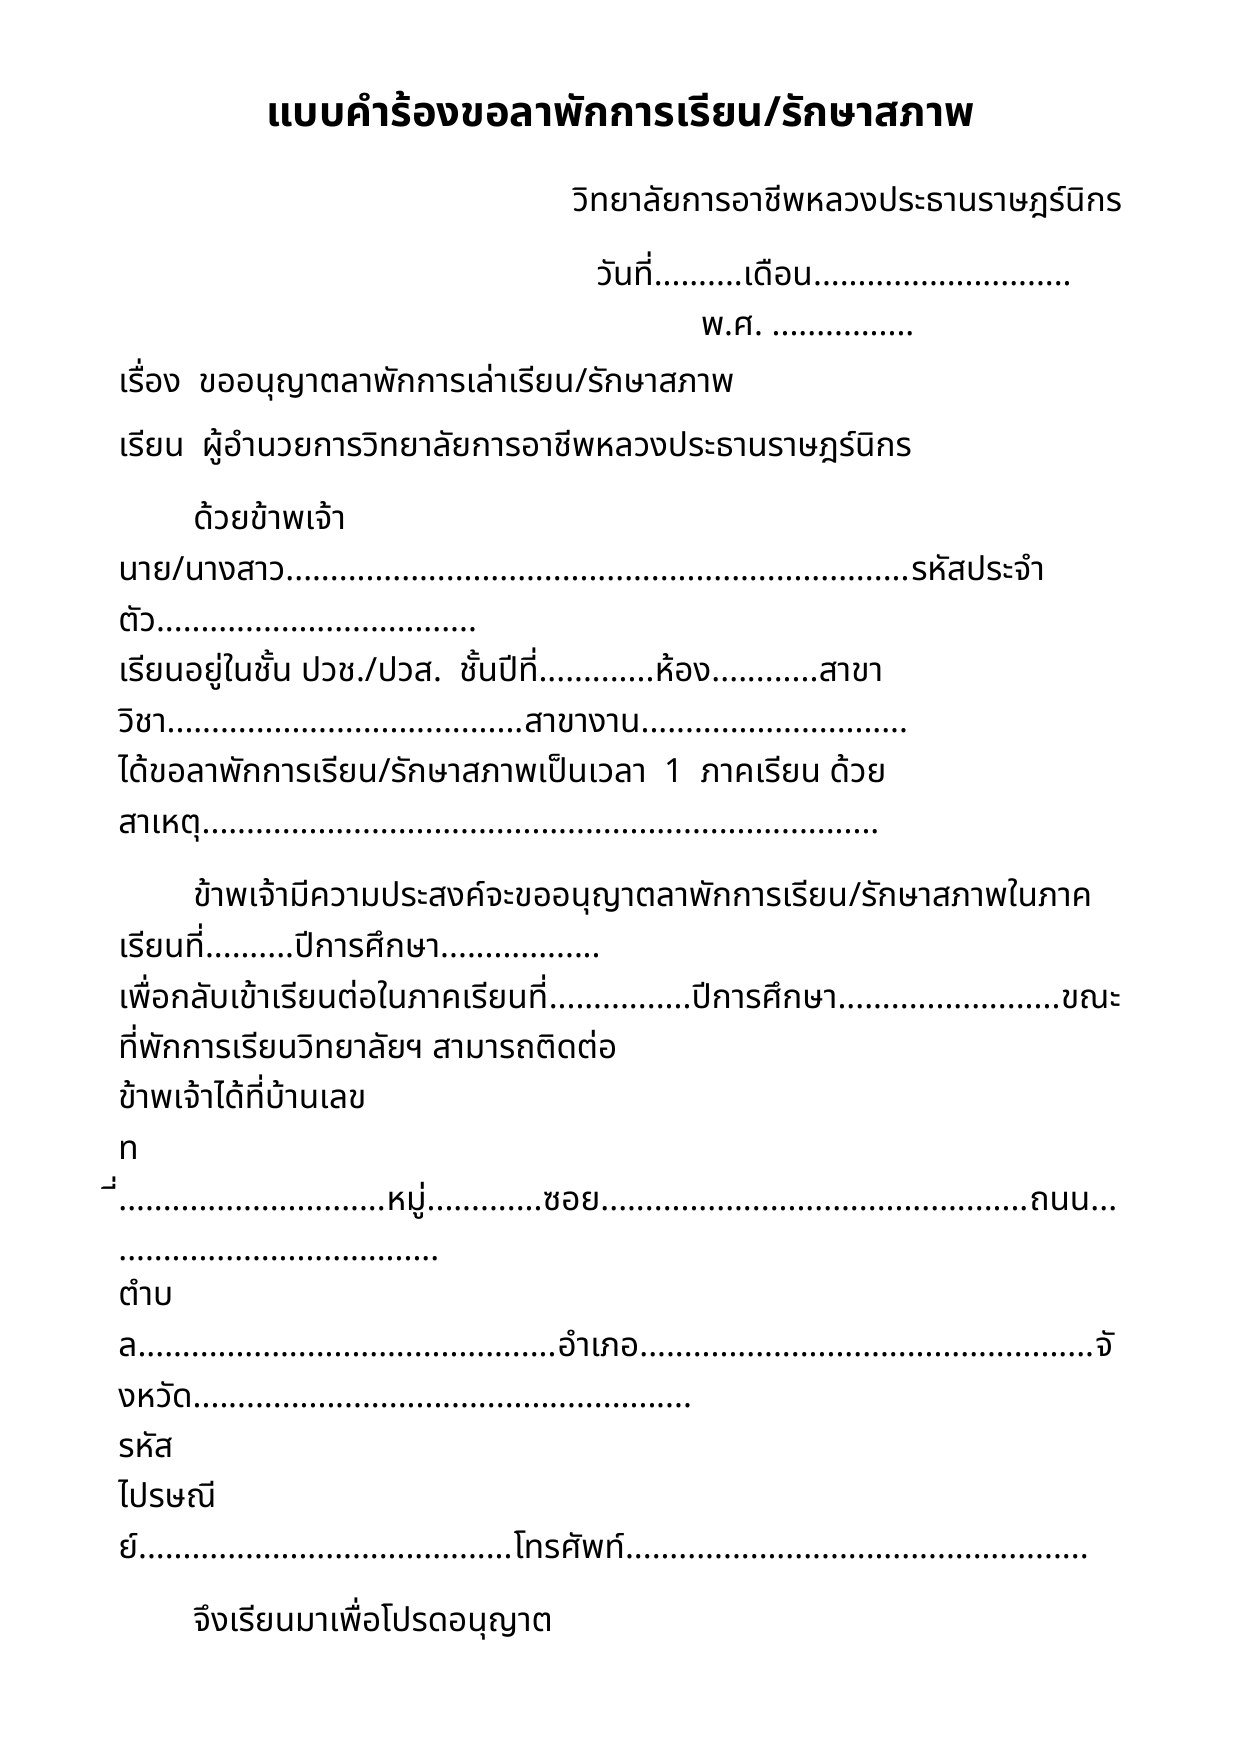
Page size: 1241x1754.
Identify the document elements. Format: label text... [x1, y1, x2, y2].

text วันที่..........เดือน............................. พ.ศ. ................ [493, 249, 1122, 351]
text เรียน ผู้อำนวยการวิทยาลัยการอาชีพหลวงประธานราษฎร์นิกร [118, 421, 1122, 472]
text วิทยาลัยการอาชีพหลวงประธานราษฎร์นิกร [118, 176, 1122, 227]
text ข้าพเจ้ามีความประสงค์จะขออนุญาตลาพักการเรียน/รักษาสภาพในภาคเรียนที่..........ปีการศึกษา.................. [118, 871, 1122, 972]
text ตำบล...............................................อำเภอ...................................................จังหวัด........................................................ [118, 1270, 1122, 1422]
text แบบคำร้องขอลาพักการเรียน/รักษาสภาพ [118, 82, 1122, 145]
text เรียนอยู่ในชั้น ปวช./ปวส. ชั้นปีที่.............ห้อง............สาขาวิชา........................................สาขางาน.............................. [118, 646, 1122, 747]
text ข้าพเจ้าได้ที่บ้านเลขที่..............................หมู่.............ซอย................................................ถนน....................................... [118, 1073, 1122, 1270]
text ได้ขอลาพักการเรียน/รักษาสภาพเป็นเวลา 1 ภาคเรียน ด้วยสาเหตุ............................................................................ [118, 747, 1122, 848]
text ด้วยข้าพเจ้า นาย/นางสาว......................................................................รหัสประจำตัว.................................... [118, 494, 1122, 646]
text จึงเรียนมาเพื่อโปรดอนุญาต [118, 1596, 1122, 1647]
text เรื่อง ขออนุญาตลาพักการเล่าเรียน/รักษาสภาพ [118, 356, 1122, 407]
text รหัสไปรษณีย์..........................................โทรศัพท์.................................................... [118, 1422, 1122, 1573]
text เพื่อกลับเข้าเรียนต่อในภาคเรียนที่................ปีการศึกษา.........................ขณะที่พักการเรียนวิทยาลัยฯ สามารถติดต่อ [118, 972, 1122, 1073]
